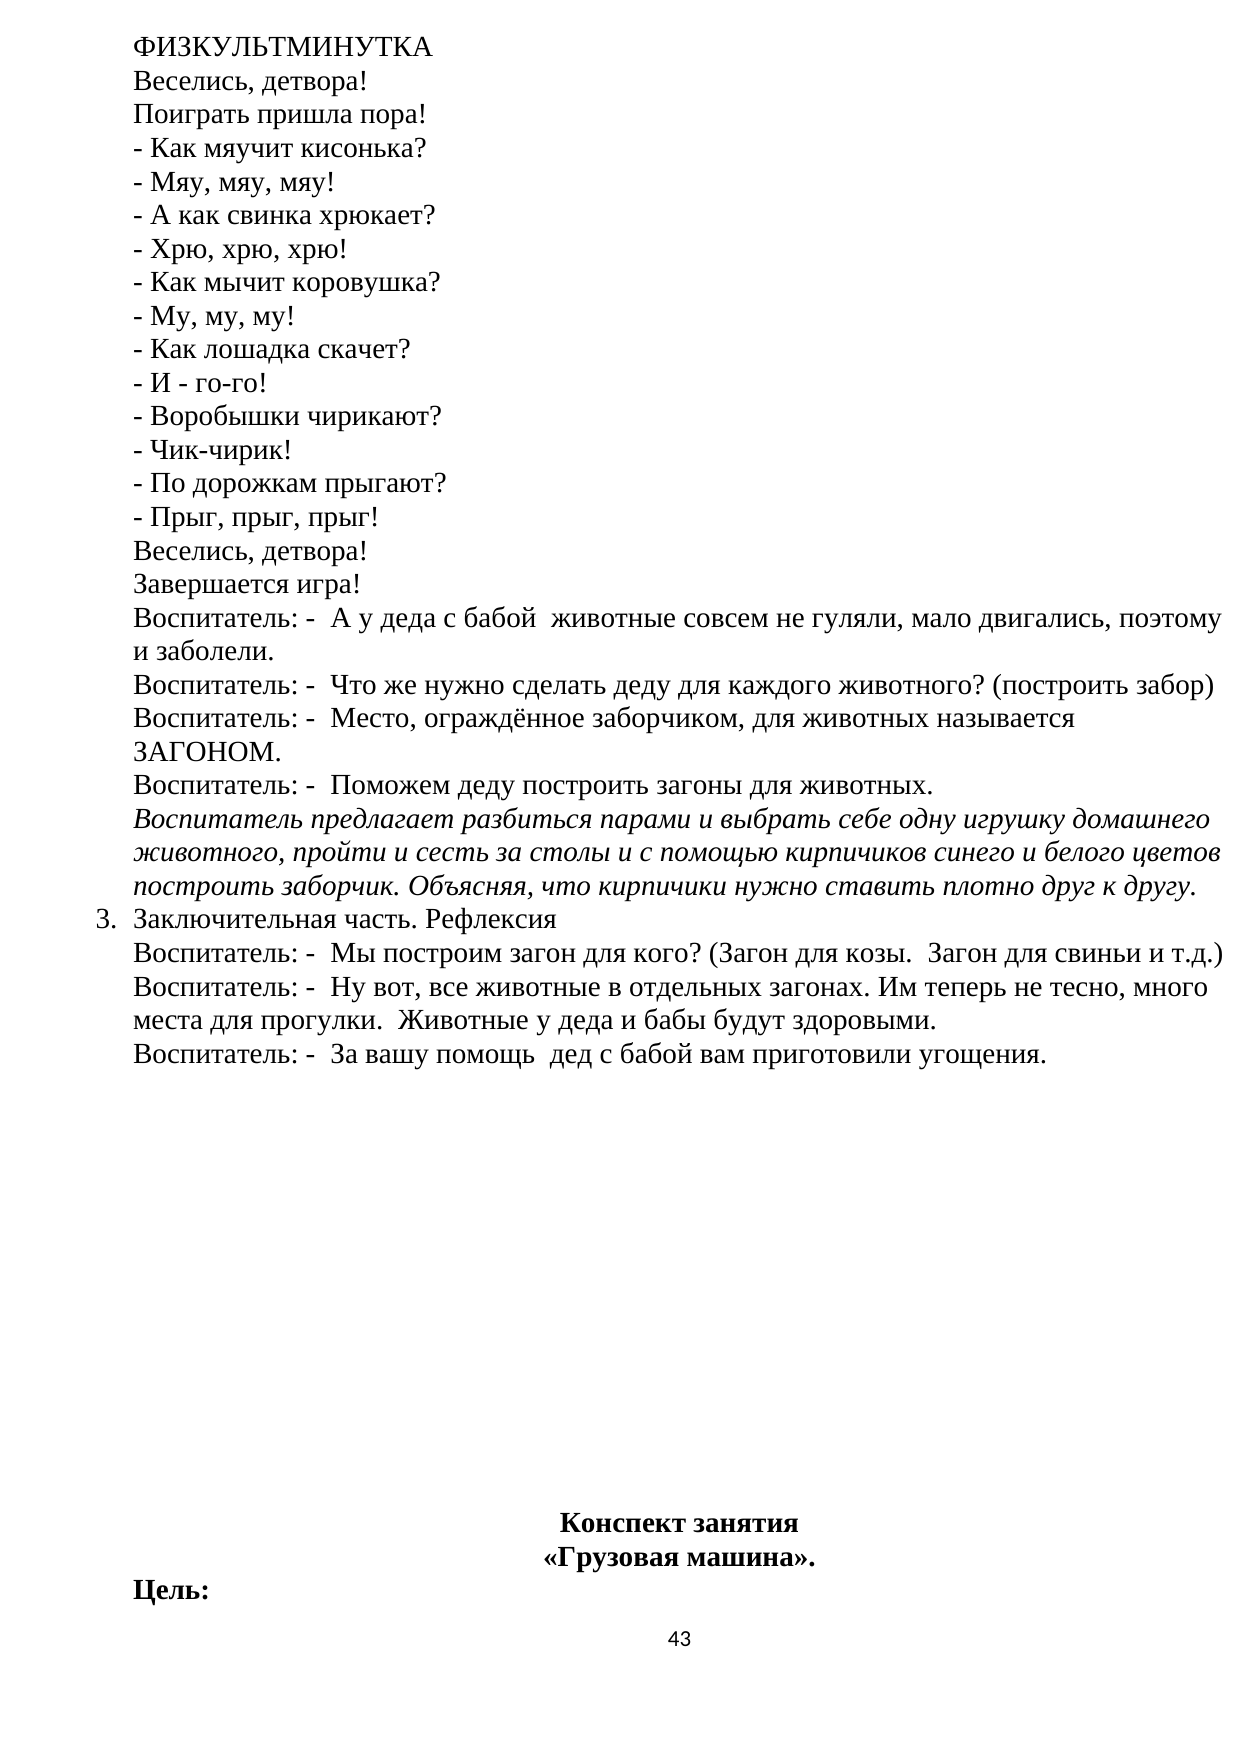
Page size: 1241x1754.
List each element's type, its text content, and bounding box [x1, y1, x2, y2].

text Воспитатель: - Место, ограждённое заборчиком, для животных называется ЗАГОНОМ. [133, 700, 1226, 767]
text Воспитатель: - За вашу помощь дед с бабой вам приготовили угощения. [133, 1036, 1226, 1069]
text - Му, му, му! [133, 298, 1226, 331]
text Воспитатель: - Что же нужно сделать деду для каждого животного? (построить забор) [133, 667, 1226, 700]
text - Прыг, прыг, прыг! [133, 499, 1226, 533]
text Воспитатель: - Мы построим загон для кого? (Загон для козы. Загон для свиньи и т.д.) [133, 935, 1226, 969]
text - Чик-чирик! [133, 432, 1226, 466]
text - Как лошадка скачет? [133, 331, 1226, 365]
text - Хрю, хрю, хрю! [133, 231, 1226, 264]
text - Воробышки чирикают? [133, 398, 1226, 432]
text Воспитатель: - А у деда с бабой животные совсем не гуляли, мало двигались, поэтому и заболели. [133, 600, 1226, 667]
text Воспитатель: - Ну вот, все животные в отдельных загонах. Им теперь не тесно, много места для прогулки. Животные у деда и бабы будут здоровыми. [133, 969, 1226, 1036]
text Поиграть пришла пора! [133, 97, 1226, 130]
text Конспект занятия [133, 1505, 1226, 1539]
list Заключительная часть. Рефлексия [95, 902, 1226, 935]
text ФИЗКУЛЬТМИНУТКА [133, 29, 1226, 63]
text - Как мычит коровушка? [133, 264, 1226, 298]
text Веселись, детвора! [133, 63, 1226, 97]
text Завершается игра! [133, 566, 1226, 600]
text - И - го-го! [133, 365, 1226, 398]
text Цель: [133, 1572, 1226, 1606]
text Воспитатель: - Поможем деду построить загоны для животных. [133, 767, 1226, 801]
text Воспитатель предлагает разбиться парами и выбрать себе одну игрушку домашнего животного, пройти и сесть за столы и с помощью кирпичиков синего и белого цветов построить заборчик. Объясняя, что кирпичики нужно ставить плотно друг к другу. [133, 801, 1226, 902]
text - А как свинка хрюкает? [133, 197, 1226, 231]
text - Мяу, мяу, мяу! [133, 164, 1226, 197]
text «Грузовая машина». [133, 1539, 1226, 1572]
text - Как мяучит кисонька? [133, 130, 1226, 164]
text - По дорожкам прыгают? [133, 466, 1226, 499]
text Веселись, детвора! [133, 533, 1226, 566]
